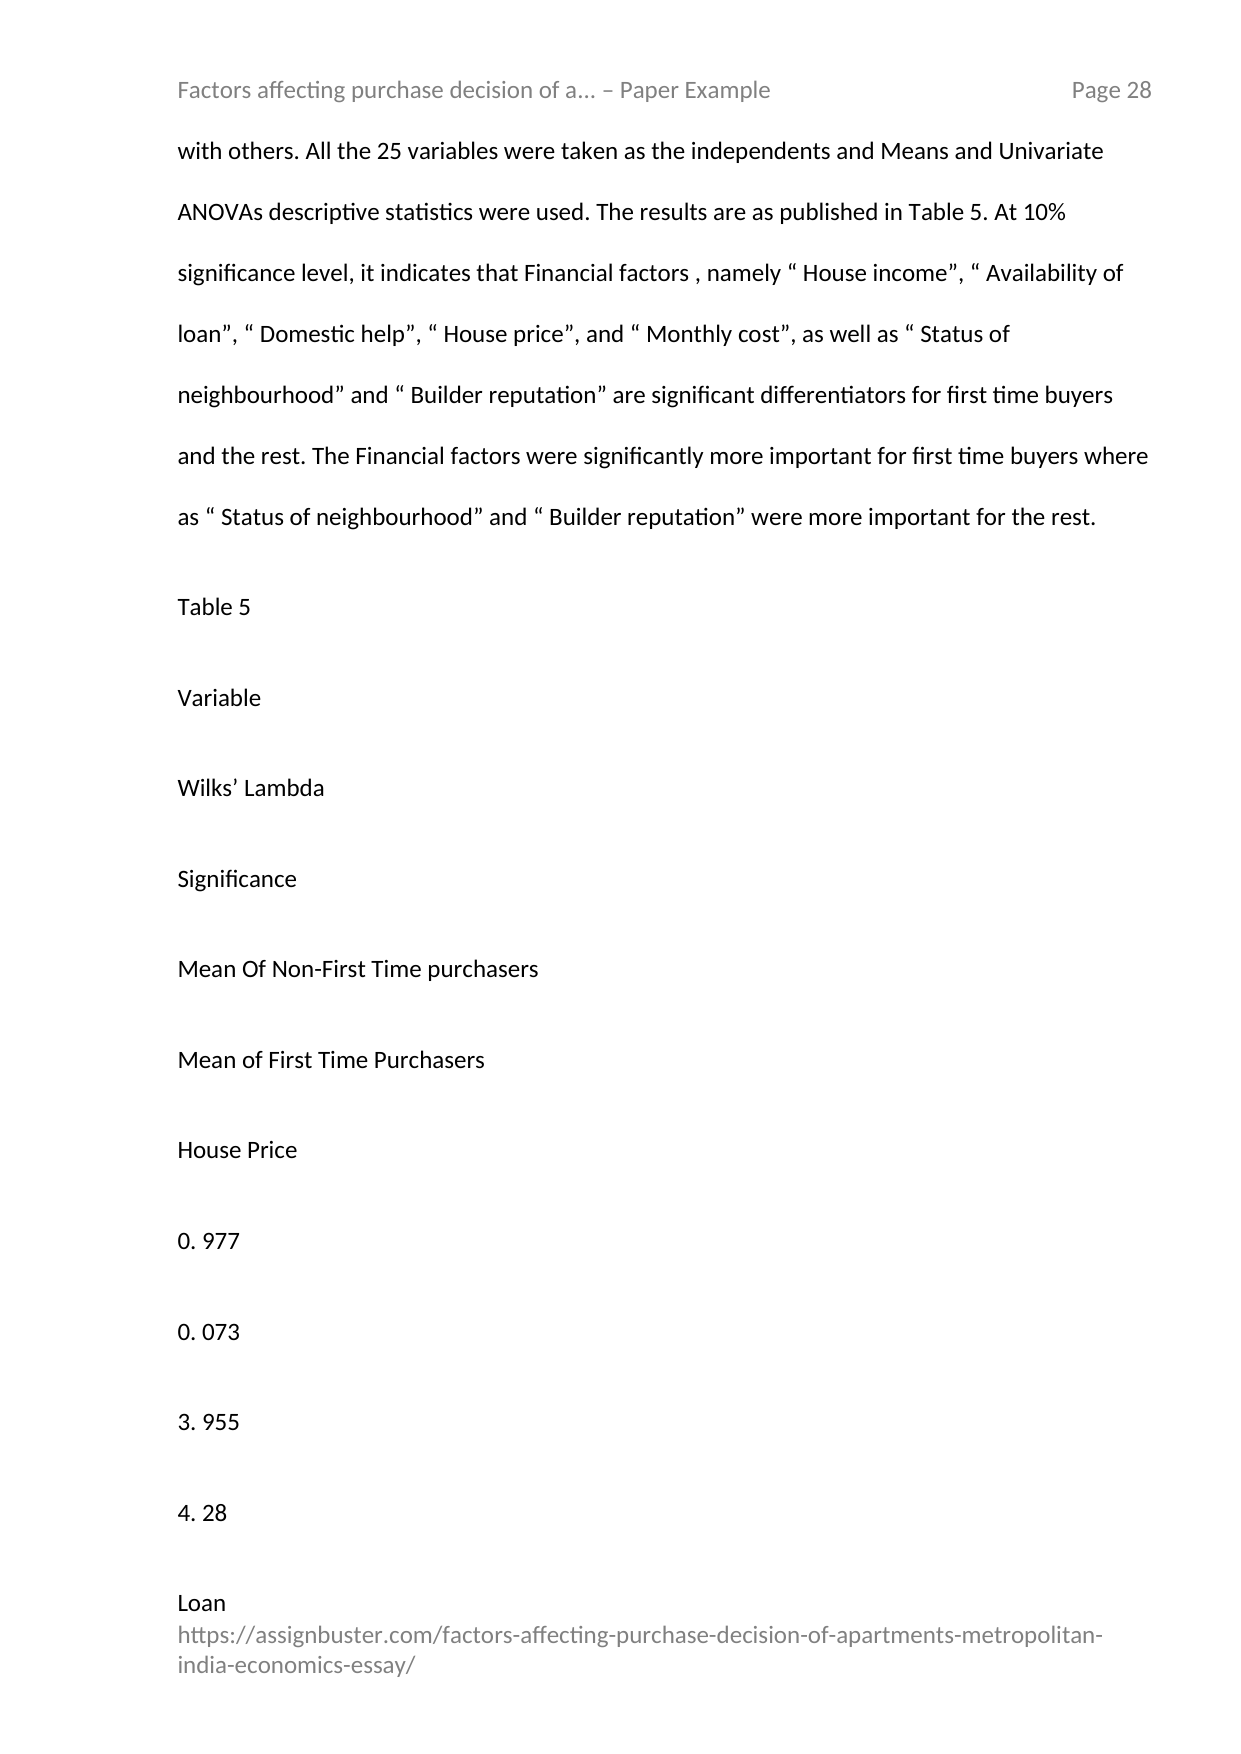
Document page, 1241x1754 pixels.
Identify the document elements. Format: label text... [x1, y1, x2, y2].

text Mean of First Time Purchasers [177, 1044, 1152, 1075]
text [177, 135, 1152, 532]
text Variable [177, 682, 1152, 713]
text 0. 073 [177, 1316, 1152, 1346]
text Mean Of Non-First Time purchasers [177, 954, 1152, 984]
text Loan [177, 1587, 1152, 1618]
text 0. 977 [177, 1225, 1152, 1256]
text Table 5 [177, 592, 1152, 622]
text Wilks’ Lambda [177, 773, 1152, 803]
text Significance [177, 863, 1152, 894]
text House Price [177, 1135, 1152, 1165]
text 3. 955 [177, 1406, 1152, 1437]
text 4. 28 [177, 1497, 1152, 1527]
